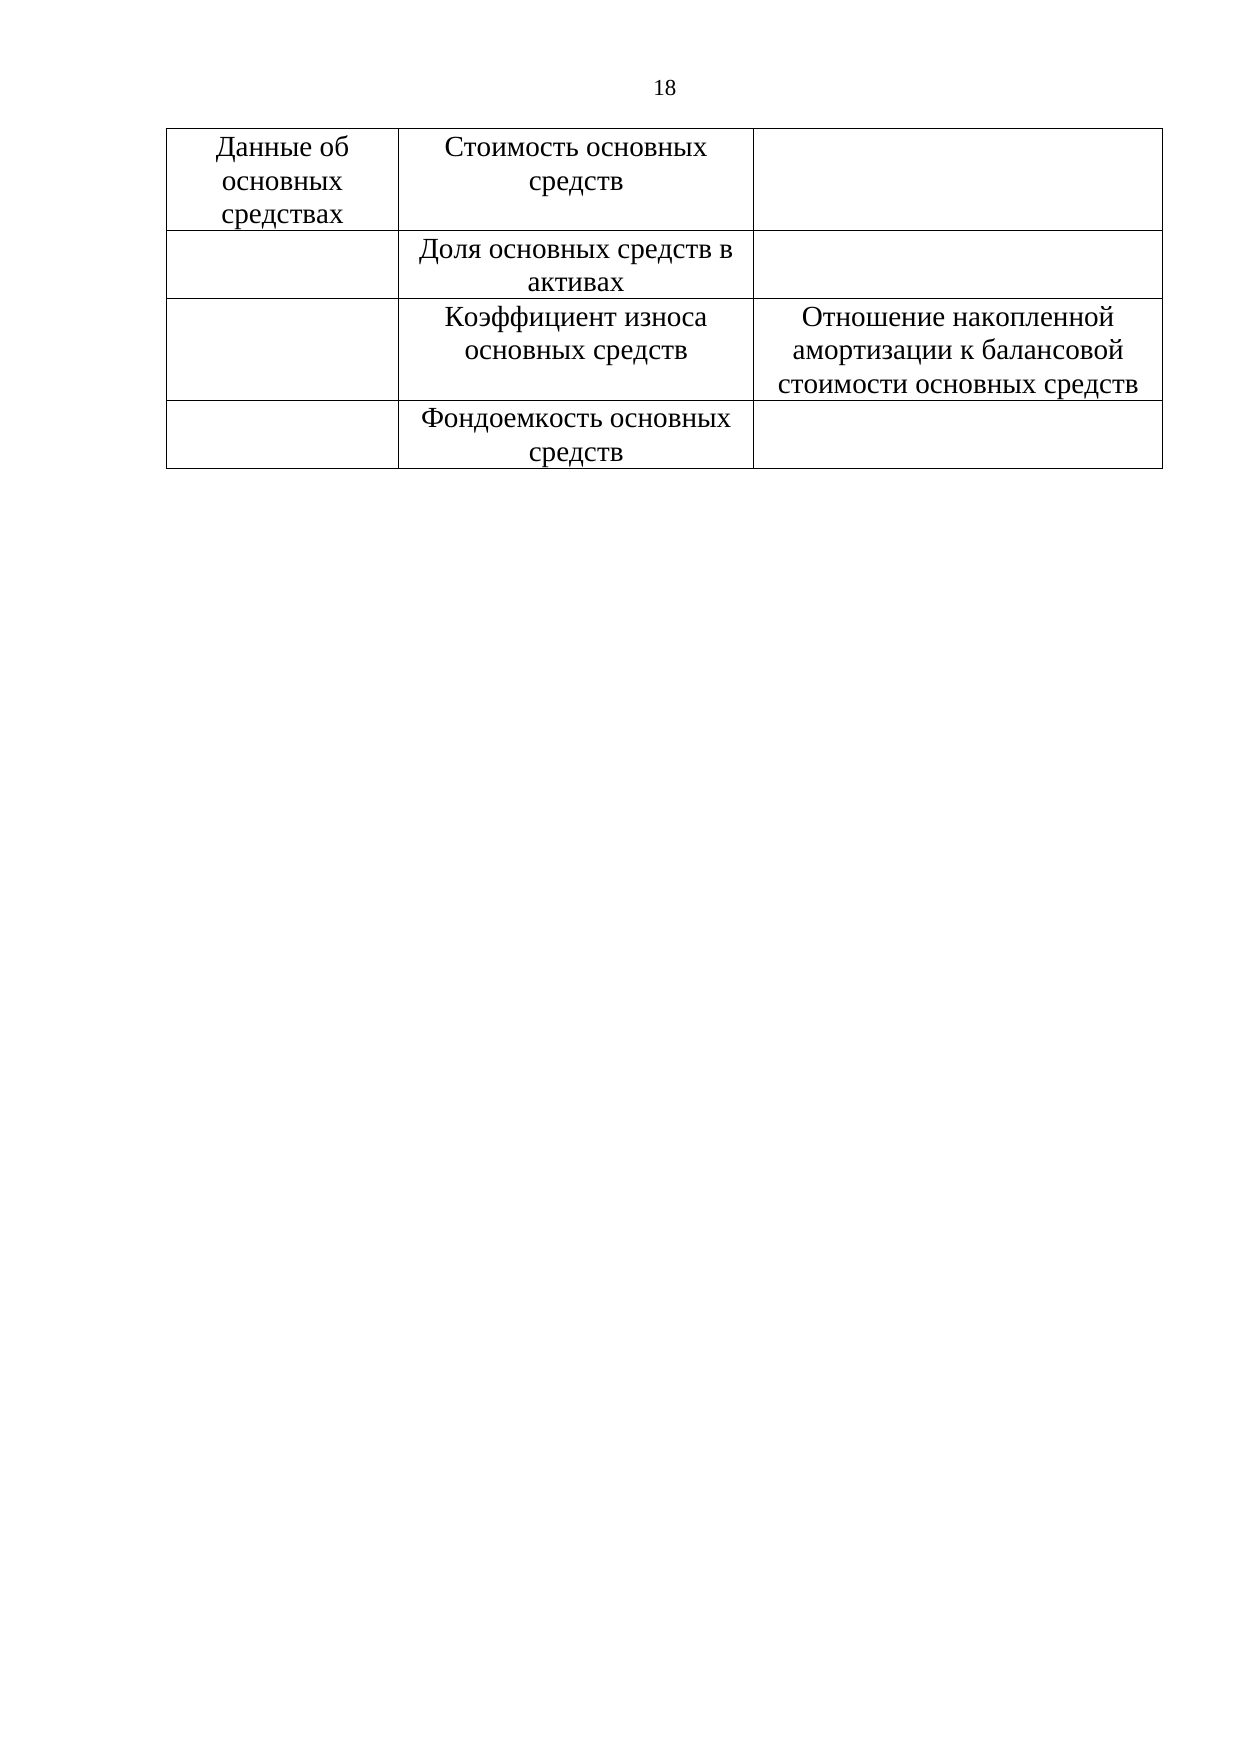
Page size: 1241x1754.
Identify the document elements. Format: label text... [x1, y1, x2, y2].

table_cell [167, 231, 398, 298]
table_cell Отношение накопленной амортизации к балансовой стоимости основных средств [754, 299, 1162, 399]
table_cell Данные об основных средствах [167, 129, 398, 230]
table_cell Доля основных средств в активах [399, 231, 753, 298]
table_cell [754, 401, 1162, 468]
table_cell [167, 401, 398, 468]
table_cell Фондоемкость основных средств [399, 401, 753, 468]
table_cell Коэффициент износа основных средств [399, 299, 753, 399]
table_cell Стоимость основных средств [399, 129, 753, 230]
table_cell [754, 231, 1162, 298]
table_cell [754, 129, 1162, 230]
table_cell [167, 299, 398, 399]
